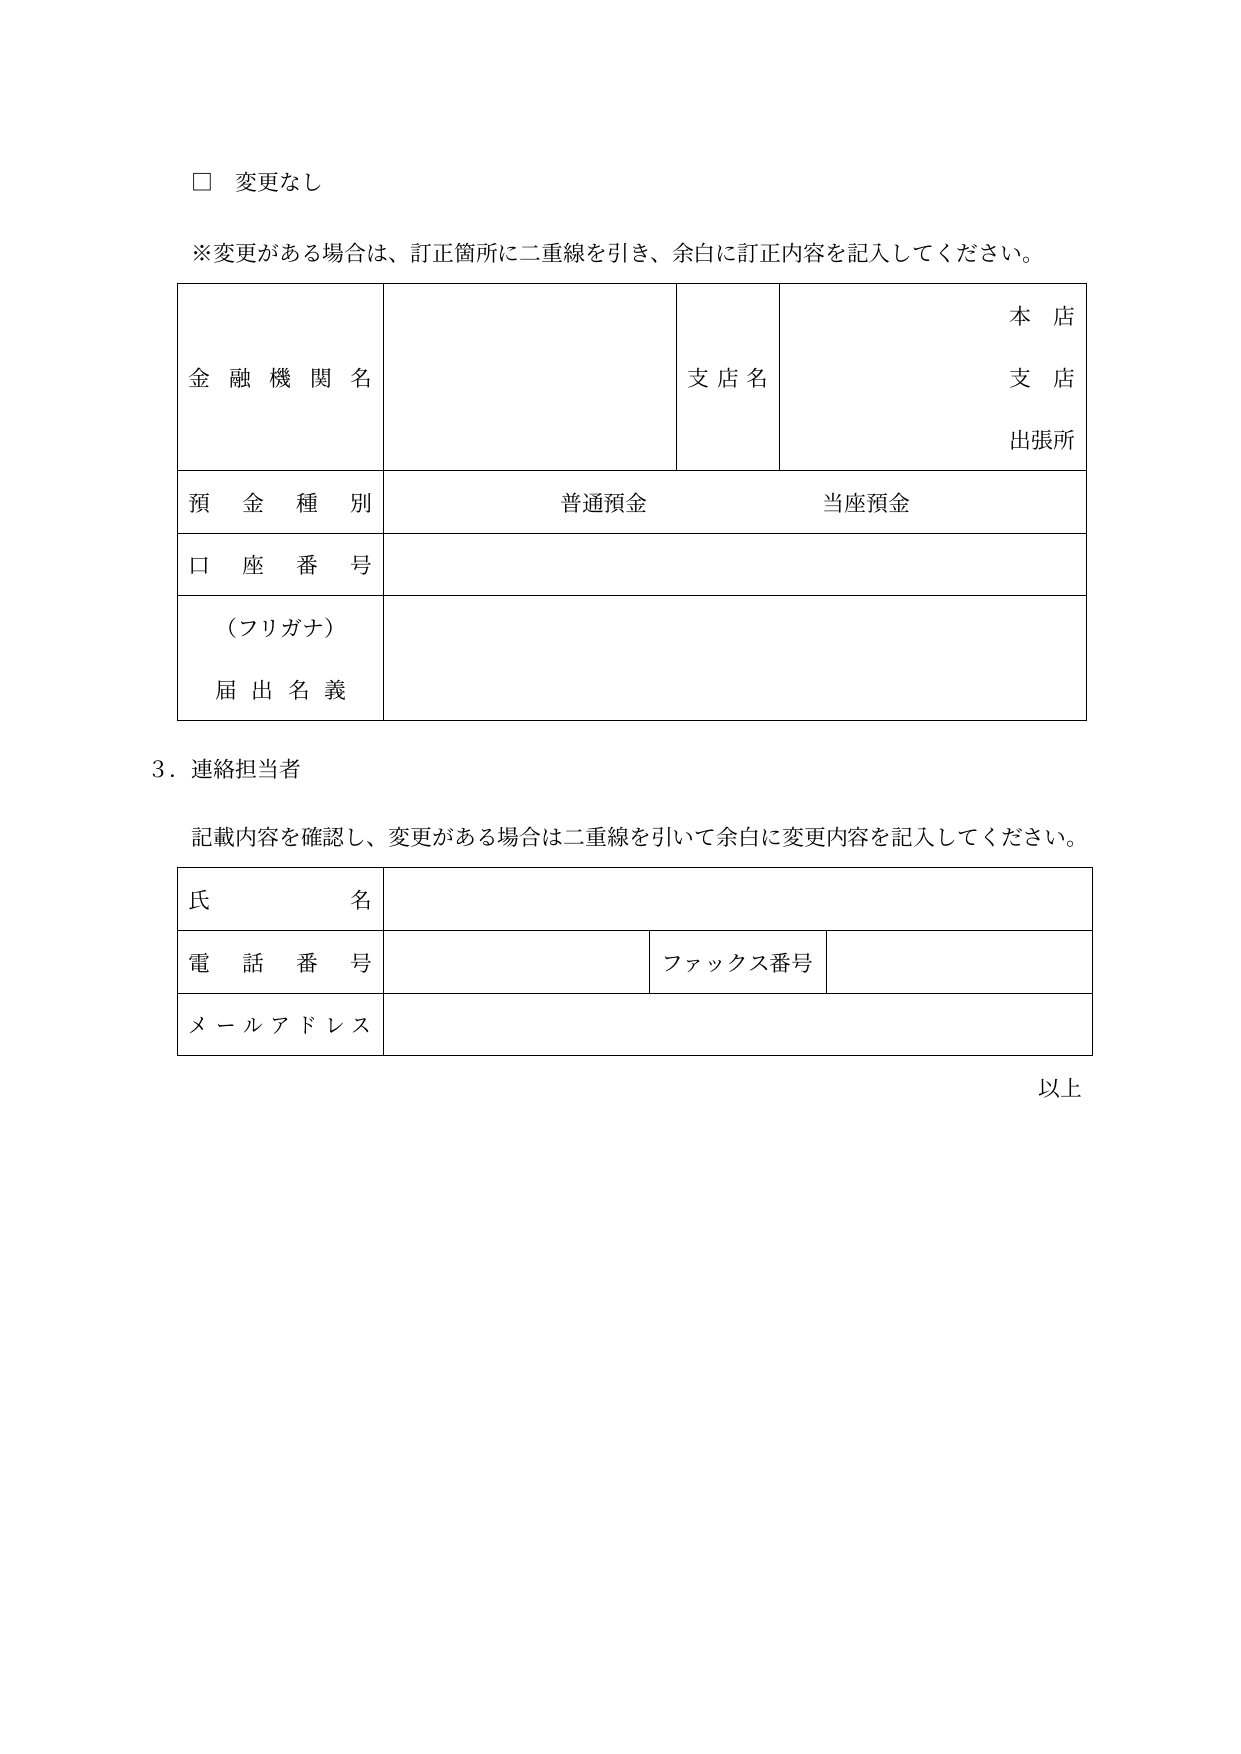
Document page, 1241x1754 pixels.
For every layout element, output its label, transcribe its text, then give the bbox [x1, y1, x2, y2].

text □ 変更なし [148, 150, 1092, 212]
table_cell 普通預金 当座預金 [384, 471, 1086, 532]
text ３．連絡担当者 [148, 737, 1092, 798]
table_header 支店名 [677, 284, 779, 469]
table_header 氏 名 [178, 868, 383, 929]
table_cell 預金種別 [178, 471, 383, 532]
table_cell [384, 534, 1086, 595]
table_cell [384, 596, 1086, 720]
table_cell [384, 994, 1092, 1055]
table_header [384, 868, 1092, 929]
table_cell [384, 931, 649, 992]
table_cell （フリガナ） 届出名義 [178, 596, 383, 720]
table_cell [827, 931, 1092, 992]
table_header 金融機関名 [178, 284, 383, 469]
table_header [384, 284, 676, 469]
text ※変更がある場合は、訂正箇所に二重線を引き、余白に訂正内容を記入してください。 [148, 221, 1092, 283]
text 記載内容を確認し、変更がある場合は二重線を引いて余白に変更内容を記入してください。 [191, 805, 1092, 867]
table_header 本 店 支 店 出張所 [780, 284, 1086, 469]
text 以上 [148, 1056, 1082, 1118]
table_cell 口座番号 [178, 534, 383, 595]
table_cell ファックス番号 [650, 931, 826, 992]
table_cell 電話番号 [178, 931, 383, 992]
table_cell メールアドレス [178, 994, 383, 1055]
